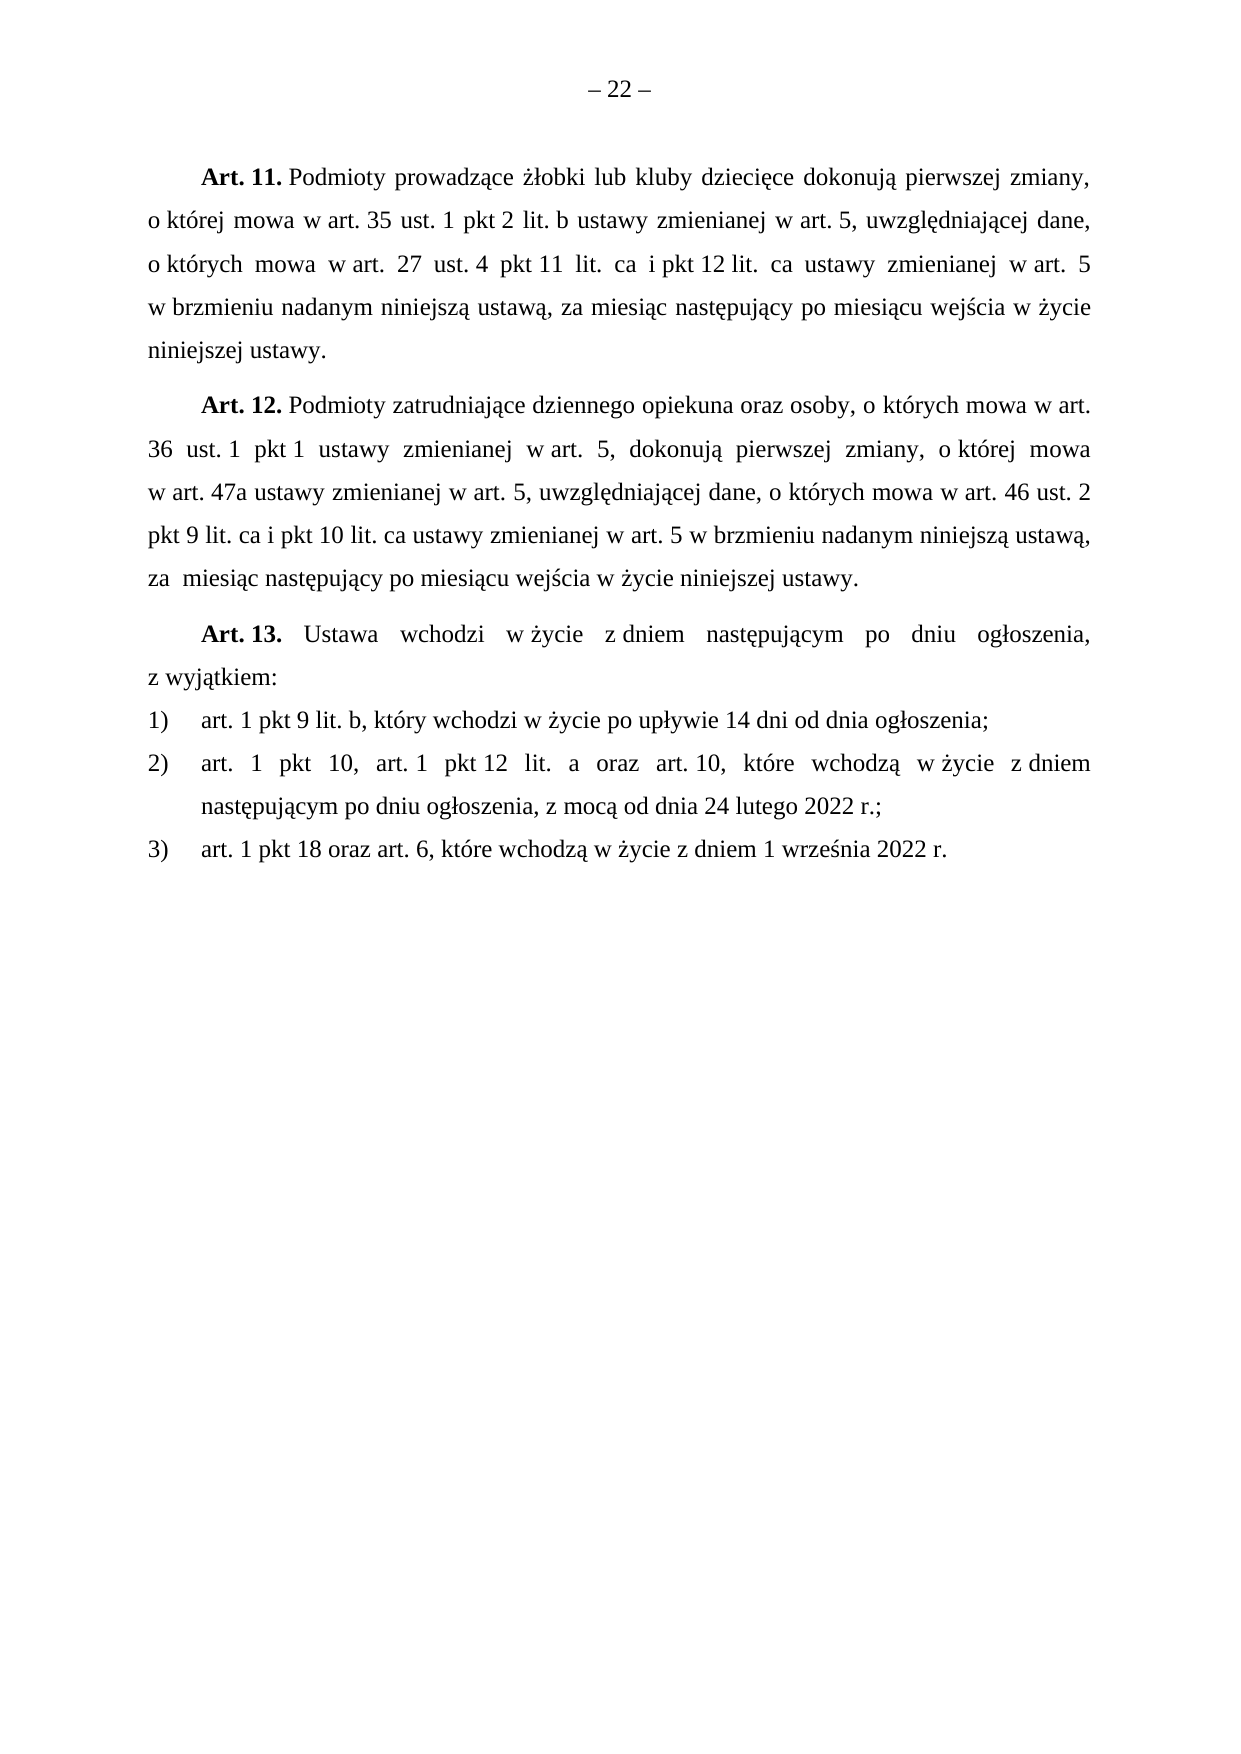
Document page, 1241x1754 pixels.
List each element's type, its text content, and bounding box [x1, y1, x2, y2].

text Art. 12. Podmioty zatrudniające dziennego opiekuna oraz osoby, o których mowa w art. 36 ust. 1 pkt 1 ustawy zmienianej w art. 5, dokonują pierwszej zmiany, o której mowa w art. 47a ustawy zmienianej w art. 5, uwzględniającej dane, o których mowa w art. 46 ust. 2 pkt 9 lit. ca i pkt 10 lit. ca ustawy zmienianej w art. 5 w brzmieniu nadanym niniejszą ustawą, za miesiąc następujący po miesiącu wejścia w życie niniejszej ustawy. [148, 391, 1091, 592]
text 3) art. 1 pkt 18 oraz art. 6, które wchodzą w życie z dniem 1 września 2022 r. [148, 834, 1091, 863]
text Art. 11. Podmioty prowadzące żłobki lub kluby dziecięce dokonują pierwszej zmiany, o której mowa w art. 35 ust. 1 pkt 2 lit. b ustawy zmienianej w art. 5, uwzględniającej dane, o których mowa w art. 27 ust. 4 pkt 11 lit. ca i pkt 12 lit. ca ustawy zmienianej w art. 5 w brzmieniu nadanym niniejszą ustawą, za miesiąc następujący po miesiącu wejścia w życie niniejszej ustawy. [148, 162, 1091, 364]
text 1) art. 1 pkt 9 lit. b, który wchodzi w życie po upływie 14 dni od dnia ogłoszenia; [148, 705, 1091, 734]
text Art. 13. Ustawa wchodzi w życie z dniem następującym po dniu ogłoszenia, z wyjątkiem: [148, 619, 1091, 691]
text 2) art. 1 pkt 10, art. 1 pkt 12 lit. a oraz art. 10, które wchodzą w życie z dniem następującym po dniu ogłoszenia, z mocą od dnia 24 lutego 2022 r.; [148, 748, 1091, 820]
